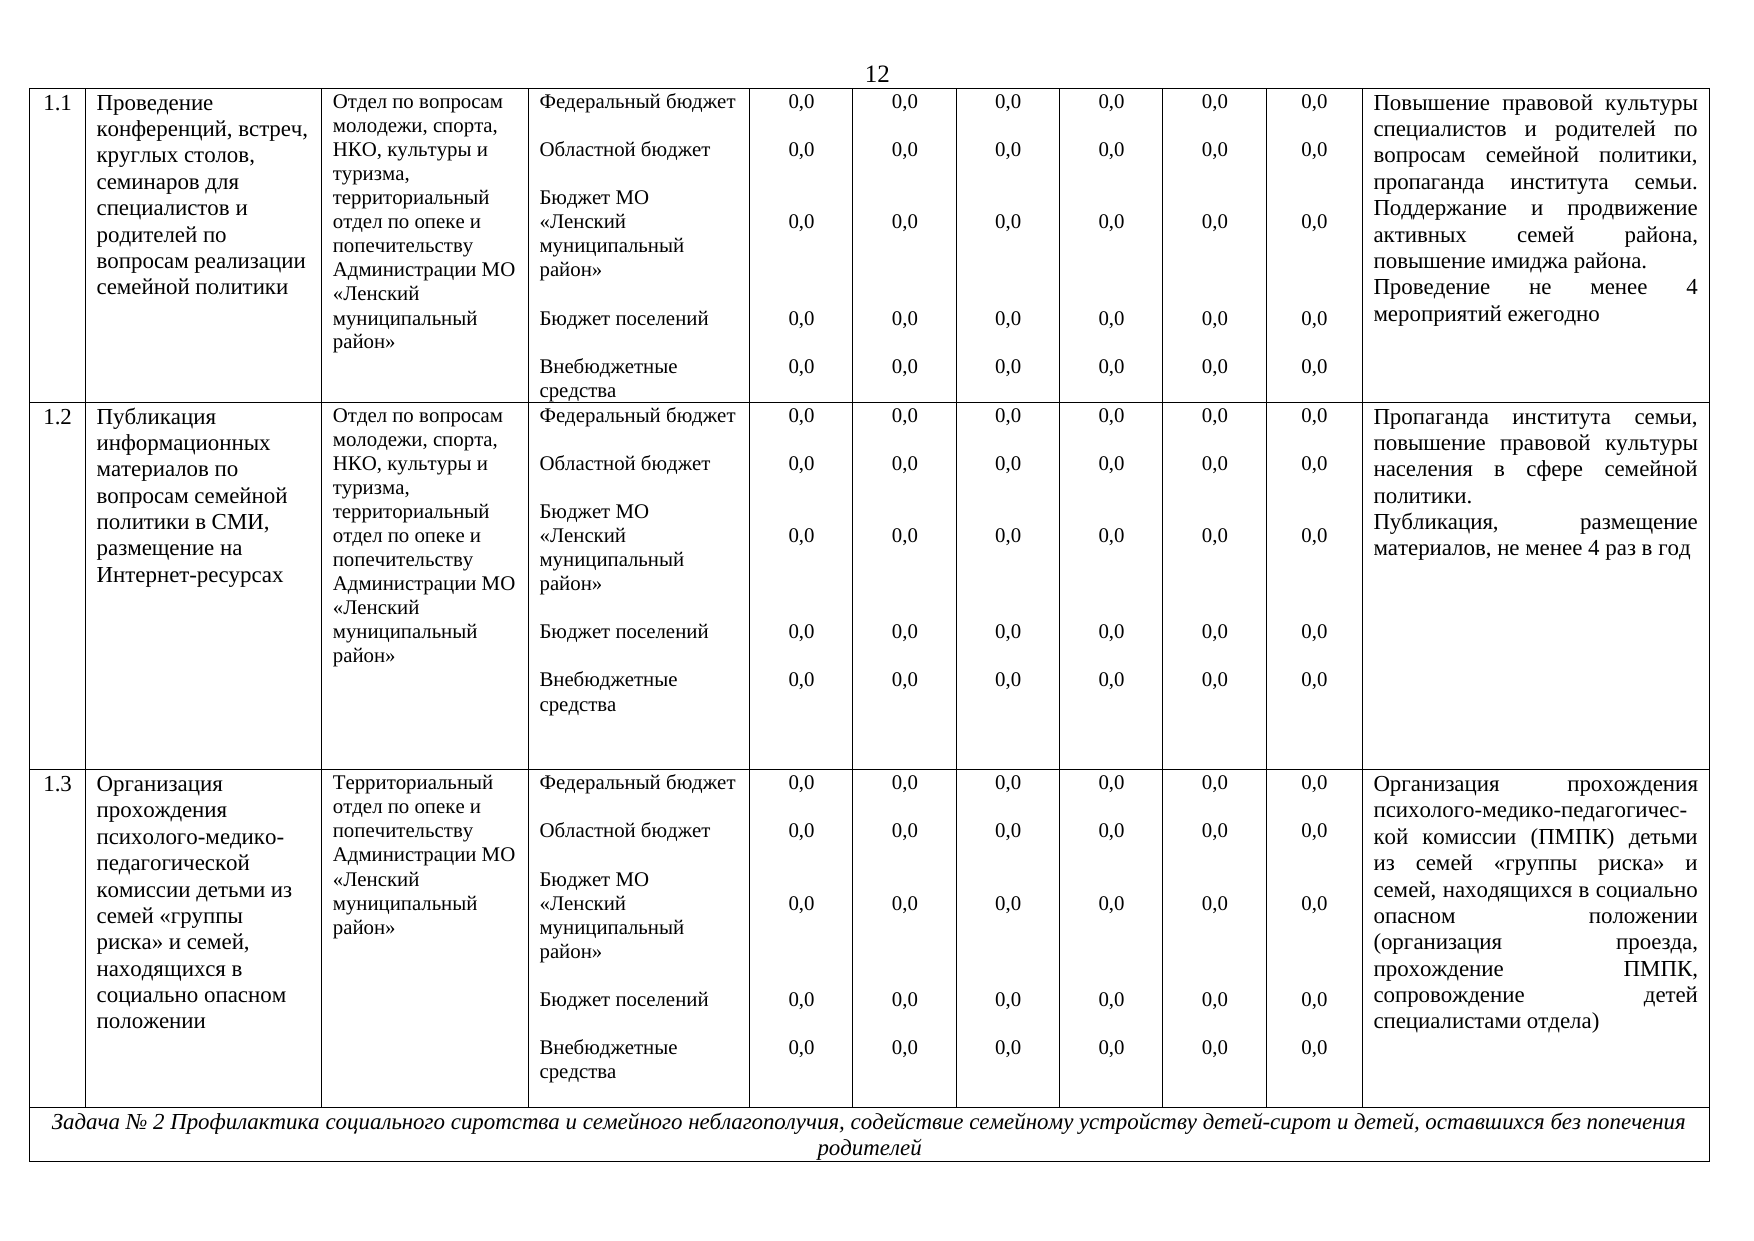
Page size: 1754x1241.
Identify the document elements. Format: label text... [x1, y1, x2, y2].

table_cell Федеральный бюджет Областной бюджет Бюджет МО «Ленский муниципальный район» Бюджет поселений Внебюджетные средства [529, 403, 749, 769]
table_cell 1.1 [30, 89, 85, 402]
table_cell 0,0 0,0 0,0 0,0 0,0 [750, 770, 852, 1107]
table_cell 0,0 0,0 0,0 0,0 0,0 [853, 403, 956, 769]
table_cell 0,0 0,0 0,0 0,0 0,0 [957, 403, 1059, 769]
table_cell 0,0 0,0 0,0 0,0 0,0 [1163, 770, 1266, 1107]
table_cell 0,0 0,0 0,0 0,0 0,0 [1163, 89, 1266, 402]
table_cell 0,0 0,0 0,0 0,0 0,0 [750, 403, 852, 769]
table_cell Федеральный бюджет Областной бюджет Бюджет МО «Ленский муниципальный район» Бюджет поселений Внебюджетные средства [529, 89, 749, 402]
table_cell 1.3 [30, 770, 85, 1107]
table_cell 0,0 0,0 0,0 0,0 0,0 [750, 89, 852, 402]
table_cell 0,0 0,0 0,0 0,0 0,0 [1060, 403, 1162, 769]
table_cell 0,0 0,0 0,0 0,0 0,0 [1060, 89, 1162, 402]
table_cell 0,0 0,0 0,0 0,0 0,0 [957, 770, 1059, 1107]
table_cell Задача № 2 Профилактика социального сиротства и семейного неблагополучия, содействие семейному устройству детей-сирот и детей, оставшихся без попечения родителей [30, 1108, 1709, 1161]
table_cell 0,0 0,0 0,0 0,0 0,0 [853, 89, 956, 402]
table_cell Проведение конференций, встреч, круглых столов, семинаров для специалистов и родителей по вопросам реализации семейной политики [86, 89, 321, 402]
table_cell Организация прохождения психолого-медико-педагогической комиссии детьми из семей «группы риска» и семей, находящихся в социально опасном положении [86, 770, 321, 1107]
table_cell 0,0 0,0 0,0 0,0 0,0 [1267, 403, 1362, 769]
table_cell Организация прохождения психолого-медико-педагогичес-кой комиссии (ПМПК) детьми из семей «группы риска» и семей, находящихся в социально опасном положении (организация проезда, прохождение ПМПК, сопровождение детей специалистами отдела) [1363, 770, 1709, 1107]
table_cell Отдел по вопросам молодежи, спорта, НКО, культуры и туризма, территориальный отдел по опеке и попечительству Администрации МО «Ленский муниципальный район» [322, 89, 528, 402]
table_cell Территориальный отдел по опеке и попечительству Администрации МО «Ленский муниципальный район» [322, 770, 528, 1107]
table_cell 0,0 0,0 0,0 0,0 0,0 [957, 89, 1059, 402]
table_cell 0,0 0,0 0,0 0,0 0,0 [853, 770, 956, 1107]
table_cell 0,0 0,0 0,0 0,0 0,0 [1267, 770, 1362, 1107]
table_cell 0,0 0,0 0,0 0,0 0,0 [1060, 770, 1162, 1107]
table_cell Пропаганда института семьи, повышение правовой культуры населения в сфере семейной политики. Публикация, размещение материалов, не менее 4 раз в год [1363, 403, 1709, 769]
table_cell 0,0 0,0 0,0 0,0 0,0 [1163, 403, 1266, 769]
table_cell Федеральный бюджет Областной бюджет Бюджет МО «Ленский муниципальный район» Бюджет поселений Внебюджетные средства [529, 770, 749, 1107]
table_cell Повышение правовой культуры специалистов и родителей по вопросам семейной политики, пропаганда института семьи. Поддержание и продвижение активных семей района, повышение имиджа района. Проведение не менее 4 мероприятий ежегодно [1363, 89, 1709, 402]
table_cell 0,0 0,0 0,0 0,0 0,0 [1267, 89, 1362, 402]
table_cell Отдел по вопросам молодежи, спорта, НКО, культуры и туризма, территориальный отдел по опеке и попечительству Администрации МО «Ленский муниципальный район» [322, 403, 528, 769]
table_cell 1.2 [30, 403, 85, 769]
table_cell Публикация информационных материалов по вопросам семейной политики в СМИ, размещение на Интернет-ресурсах [86, 403, 321, 769]
